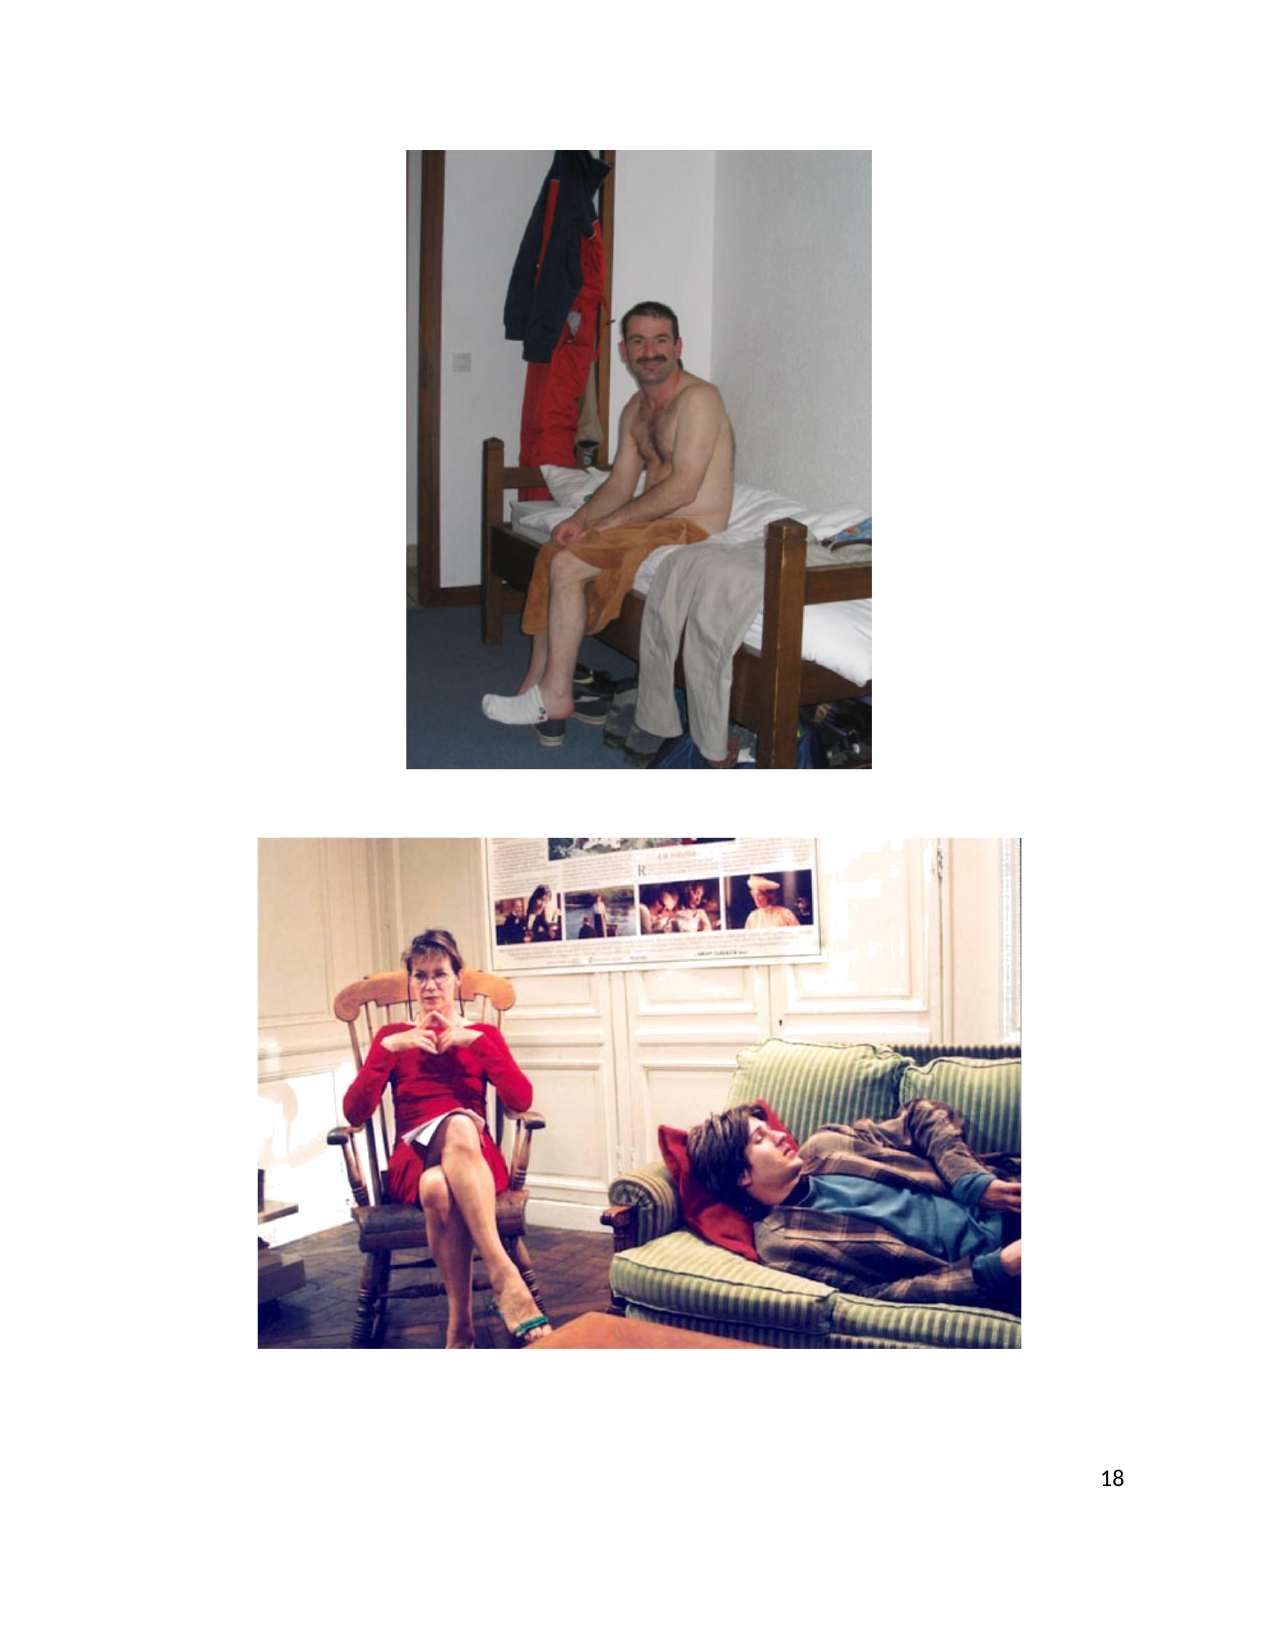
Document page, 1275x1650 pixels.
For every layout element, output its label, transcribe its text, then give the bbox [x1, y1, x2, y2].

picture [257, 150, 1022, 1349]
text 18 [1100, 1463, 1125, 1492]
